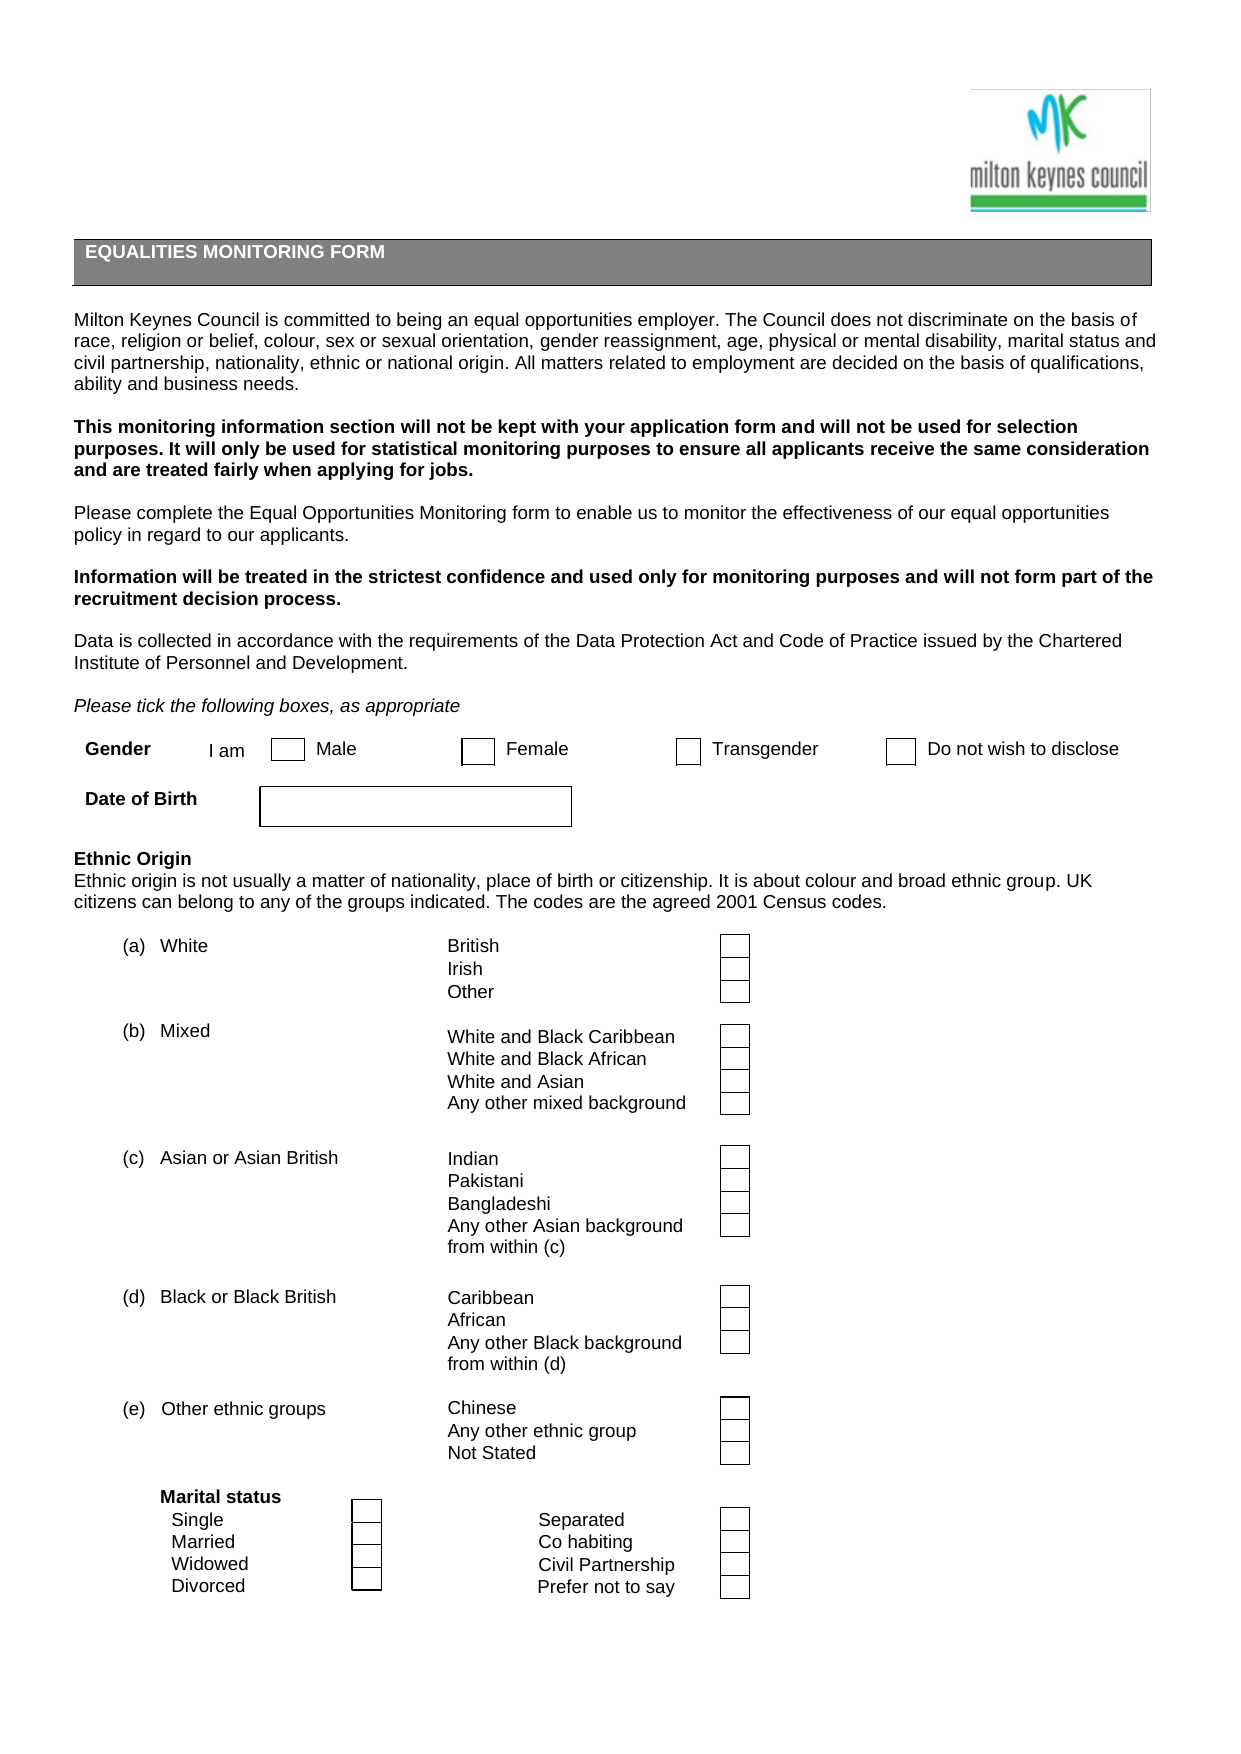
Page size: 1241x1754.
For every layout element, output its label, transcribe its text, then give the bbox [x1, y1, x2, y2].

text Date of Birth [85, 788, 1156, 809]
text Gender I am Male Female Transgender Do not wish to disclose [85, 738, 1156, 761]
text This monitoring information section will not be kept with your application form and will not be used for selection purposes. It will only be used for statistical monitoring purposes to ensure all applicants receive the same consideration and are treated fairly when applying for jobs. [74, 416, 1153, 481]
text Please complete the Equal Opportunities Monitoring form to enable us to monitor the effectiveness of our equal opportunities policy in regard to our applicants. [74, 502, 1113, 545]
text (e) Other ethnic groups Chinese [122, 1398, 1156, 1420]
text Any other Asian background from within (c) [447, 1215, 688, 1258]
text Milton Keynes Council is committed to being an equal opportunities employer. The Council does not discriminate on the basis of race, religion or belief, colour, sex or sexual orientation, gender reassignment, age, physical or mental disability, marital status and civil partnership, nationality, ethnic or national origin. All matters related to employment are decided on the basis of qualifications, ability and business needs. [74, 308, 1156, 395]
text White and Black Caribbean White and Black African White and Asian [447, 1026, 680, 1092]
text Any other mixed background [447, 1093, 1156, 1114]
text Any other ethnic group Not Stated [447, 1420, 641, 1463]
text (d) Black or Black British [122, 1287, 338, 1308]
text Any other Black background from within (d) [447, 1332, 687, 1375]
text (a) White [122, 934, 212, 956]
text (c) Asian or Asian British [122, 1148, 341, 1168]
text British Irish Other [447, 935, 505, 1002]
text Ethnic origin is not usually a matter of nationality, place of birth or citizenship. It is about colour and broad ethnic group. UK citizens can belong to any of the groups indicated. The codes are the agreed 2001 Census codes. [74, 870, 1096, 913]
text Caribbean African [447, 1287, 539, 1331]
text Marital status Single Married Widowed Divorced [160, 1486, 283, 1597]
text Civil Partnership Prefer not to say [536, 1554, 675, 1597]
text Data is collected in accordance with the requirements of the Data Protection Act and Code of Practice issued by the Chartered Institute of Personnel and Development. [74, 631, 1126, 673]
text Information will be treated in the strictest confidence and used only for monitoring purposes and will not form part of the recruitment decision process. [74, 566, 1156, 609]
picture [970, 88, 1152, 213]
text (b) Mixed [122, 1021, 212, 1041]
text EQUALITIES MONITORING FORM [85, 241, 1156, 262]
text Separated Co habiting [538, 1509, 638, 1553]
text Please tick the following boxes, as appropriate [74, 695, 1156, 717]
text Indian Pakistani Bangladeshi [447, 1148, 556, 1214]
text Ethnic Origin [74, 849, 1156, 870]
